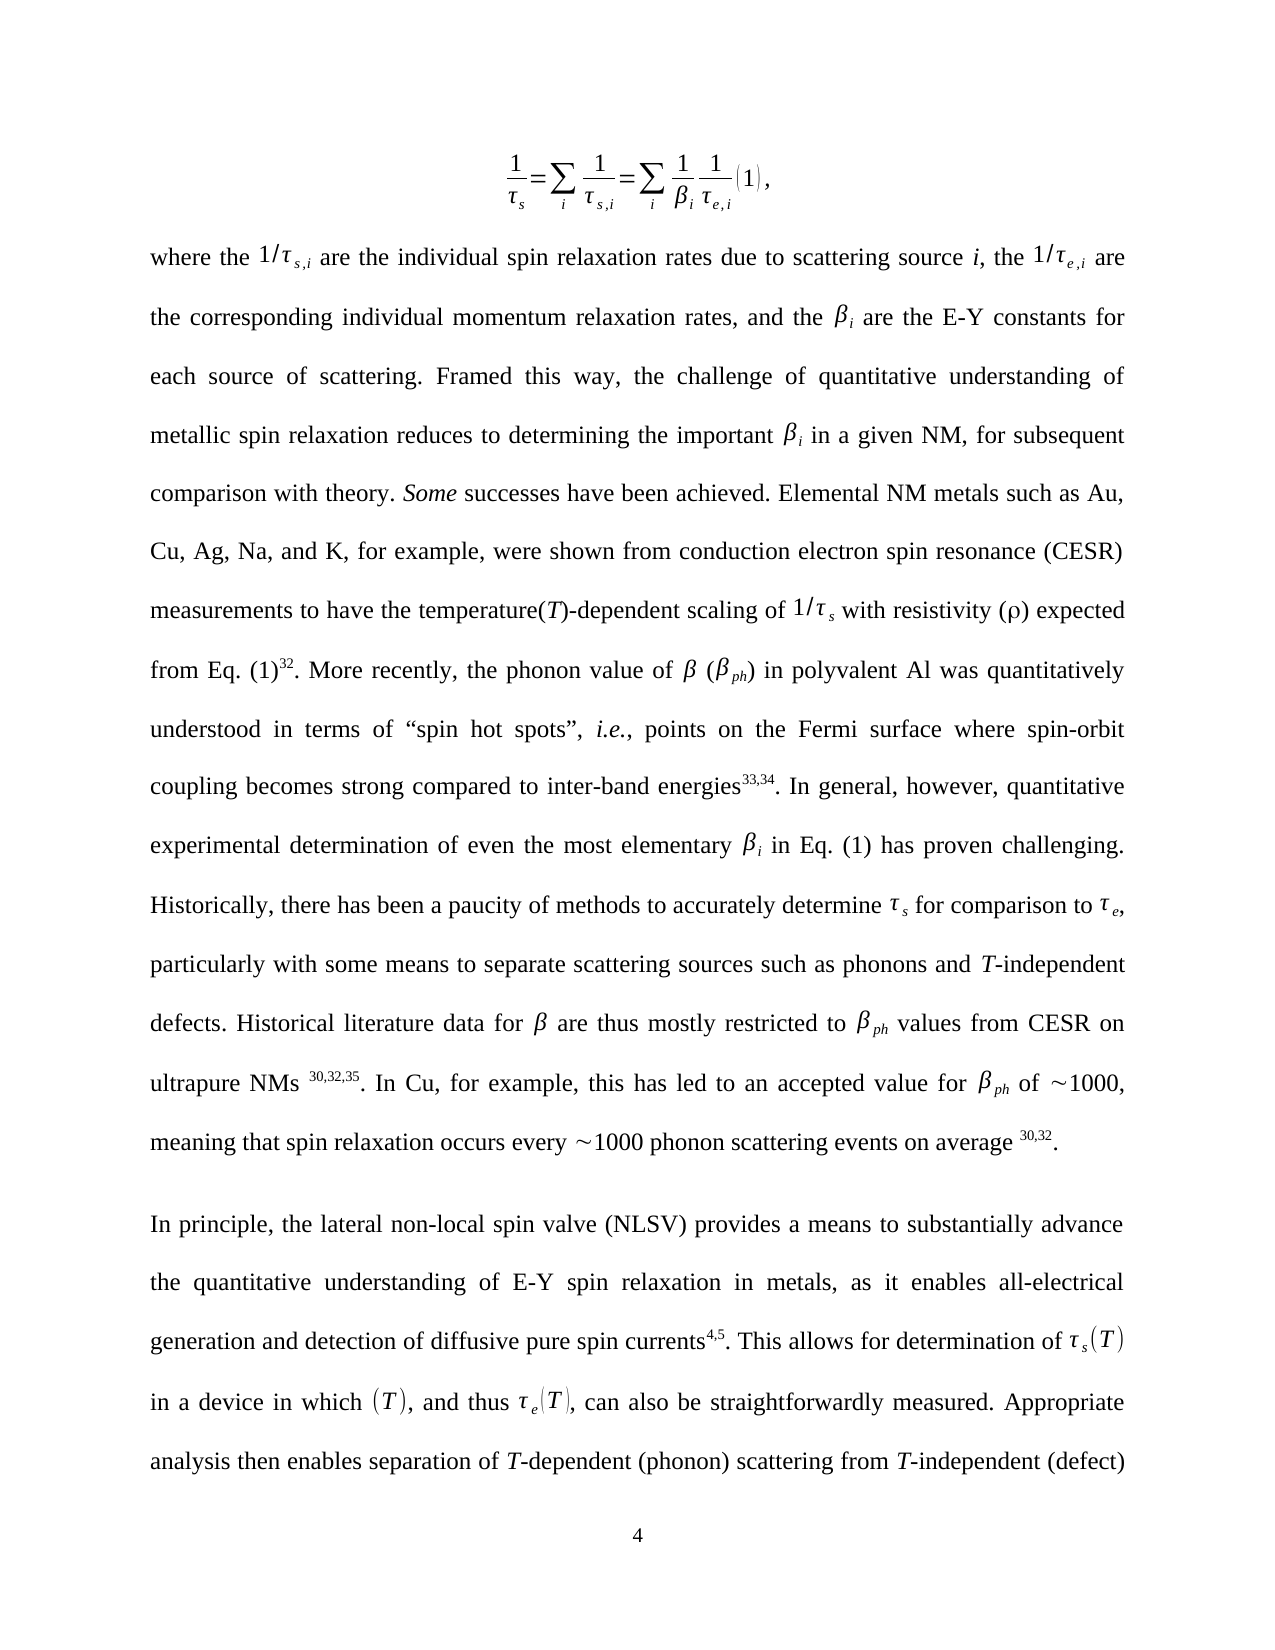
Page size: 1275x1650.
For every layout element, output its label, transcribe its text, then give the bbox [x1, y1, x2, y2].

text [150, 1209, 1125, 1475]
text where the are the individual spin relaxation rates due to scattering source i, the are the corresponding individual momentum relaxation rates, and the are the E-Y constants for each source of scattering. Framed this way, the challenge of quantitative understanding of metallic spin relaxation reduces to determining the important in a given NM, for subsequent comparison with theory. Some successes have been achieved. Elemental NM metals such as Au, Cu, Ag, Na, and K, for example, were shown from conduction electron spin resonance (CESR) measurements to have the temperature(T)-dependent scaling of with resistivity () expected from Eq. (1)32. More recently, the phonon value of () in polyvalent Al was quantitatively understood in terms of “spin hot spots”, i.e., points on the Fermi surface where spin-orbit coupling becomes strong compared to inter-band energies33,34. In general, however, quantitative experimental determination of even the most elementary in Eq. (1) has proven challenging. Historically, there has been a paucity of methods to accurately determine for comparison to , particularly with some means to separate scattering sources such as phonons and T-independent defects. Historical literature data for are thus mostly restricted to values from CESR on ultrapure NMs 30,32,35. In Cu, for example, this has led to an accepted value for of 1000, meaning that spin relaxation occurs every 1000 phonon scattering events on average 30,32. [150, 241, 1125, 1155]
